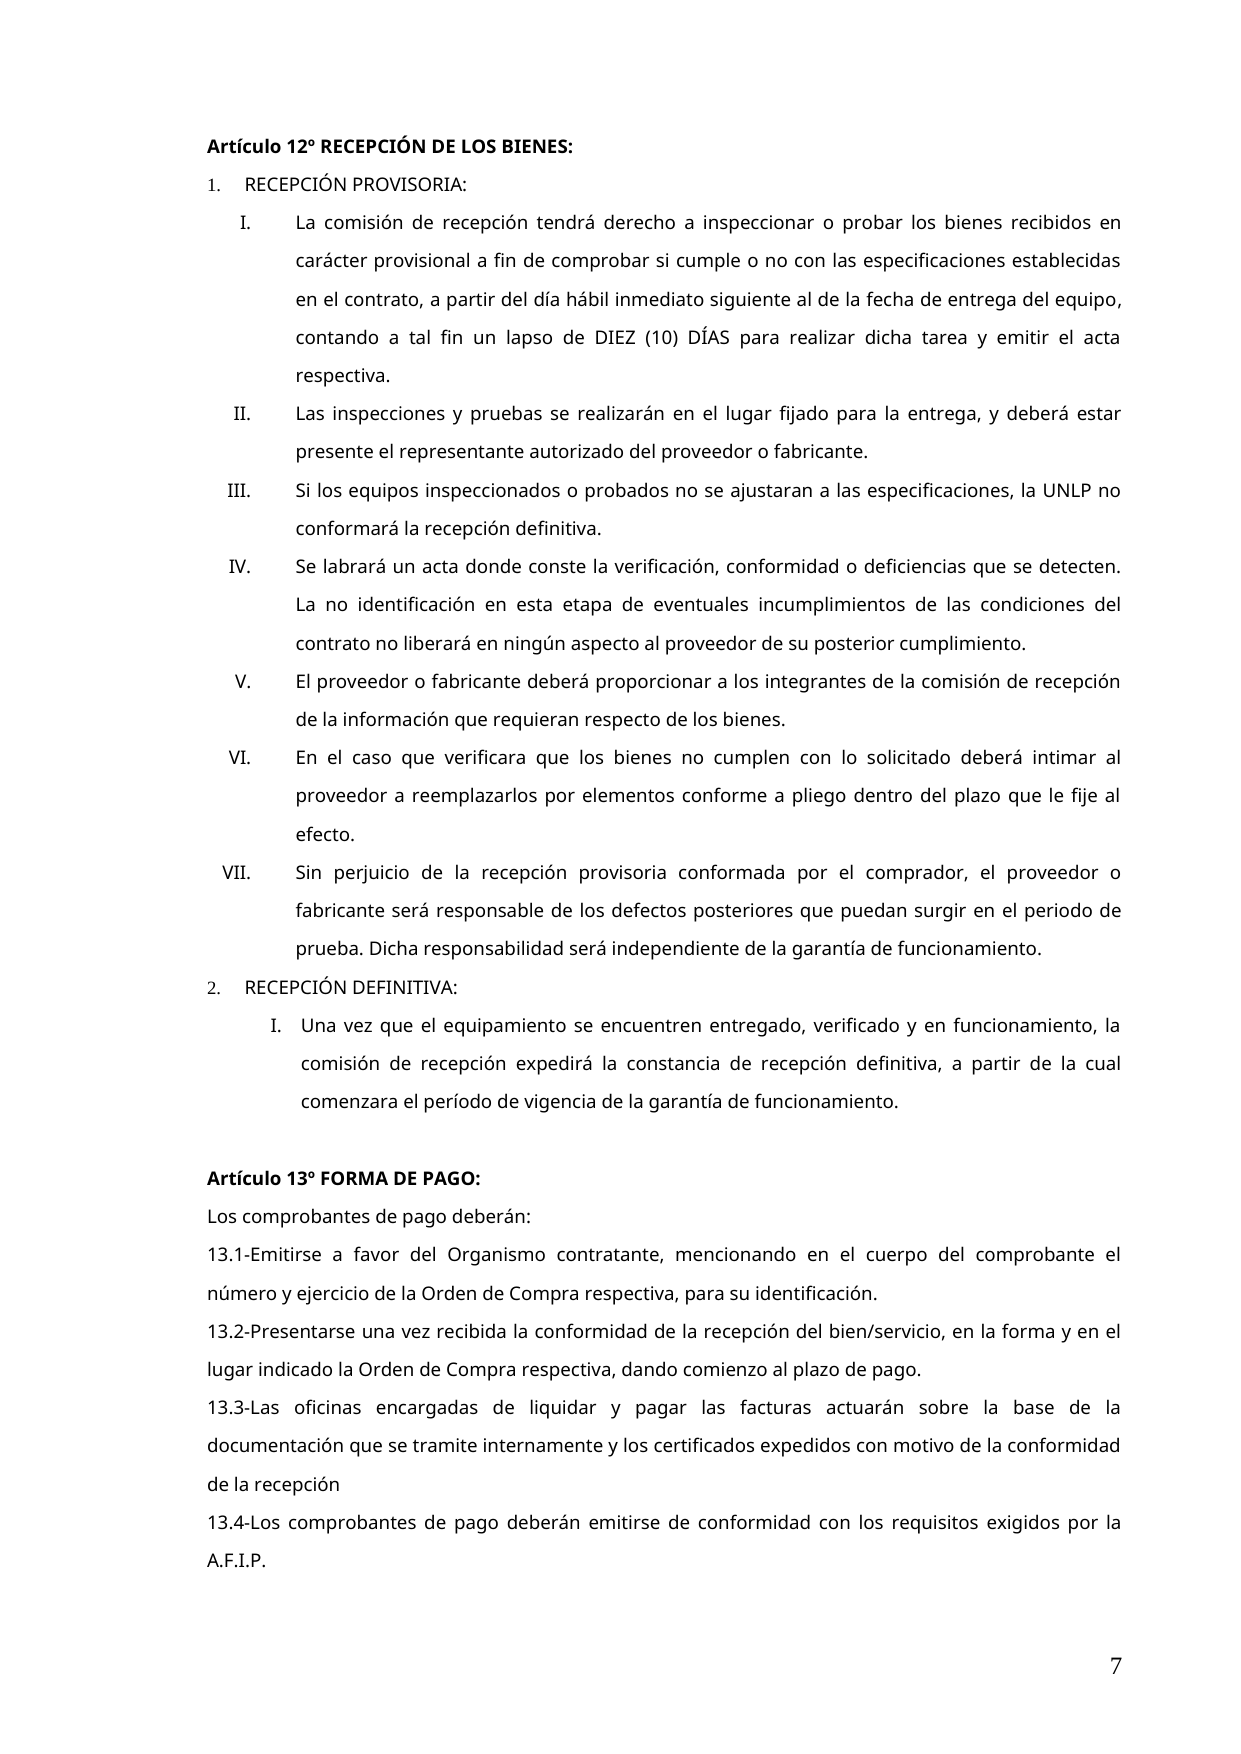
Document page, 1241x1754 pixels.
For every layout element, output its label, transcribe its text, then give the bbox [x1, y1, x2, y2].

text Artículo 13º FORMA DE PAGO: [207, 1165, 1122, 1191]
list RECEPCIÓN DEFINITIVA: [207, 974, 1122, 999]
text 13.3-Las oficinas encargadas de liquidar y pagar las facturas actuarán sobre la base de la documentación que se tramite internamente y los certificados expedidos con motivo de la conformidad de la recepción [207, 1394, 1122, 1496]
text Artículo 12º RECEPCIÓN DE LOS BIENES: [207, 133, 1122, 158]
list Si los equipos inspeccionados o probados no se ajustaran a las especificaciones, no conformará la recepción definitiva. [251, 477, 1122, 541]
text 13.2-Presentarse una vez recibida la conformidad de la recepción del bien/servicio, en la forma y en el lugar indicado la Orden de Compra respectiva, dando comienzo al plazo de pago. [207, 1318, 1122, 1382]
list RECEPCIÓN PROVISORIA: [207, 171, 1122, 197]
list En el caso que verificara que los bienes no cumplen con lo solicitado deberá intimar al proveedor a reemplazarlos por elementos conforme a pliego dentro del plazo que le fije al efecto. [251, 744, 1122, 847]
list El proveedor o fabricante deberá proporcionar a los integrantes de la comisión de recepción de la información que requieran respecto de los bienes. [251, 668, 1122, 732]
list Se labrará un acta donde conste la verificación, conformidad o deficiencias que se detecten. La no identificación en esta etapa de eventuales incumplimientos de las condiciones del contrato no liberará en ningún aspecto al proveedor de su posterior cumplimiento. [251, 553, 1122, 655]
text 13.1-Emitirse a favor del Organismo contratante, mencionando en el cuerpo del comprobante el número y ejercicio de la Orden de Compra respectiva, para su identificación. [207, 1242, 1122, 1305]
list Sin perjuicio de la recepción provisoria conformada por el comprador, el proveedor o fabricante será responsable de los defectos posteriores que puedan surgir en el periodo de prueba. Dicha responsabilidad será independiente de la garantía de funcionamiento. [251, 859, 1122, 961]
list La comisión de recepción tendrá derecho a inspeccionar o probar los bienes recibidos en carácter provisional a fin de comprobar si cumple o no con las especificaciones establecidas en el contrato, a partir del día hábil inmediato siguiente al de la fecha de entrega del equipo, contando a tal fin un lapso de DIEZ (10) DÍAS para realizar dicha tarea y emitir el acta respectiva. [251, 209, 1122, 388]
list Una vez que el equipamiento se encuentren entregado, verificado y en funcionamiento, la comisión de recepción expedirá la constancia de recepción definitiva, a partir de la cual comenzara el período de vigencia de la garantía de funcionamiento. [282, 1012, 1122, 1114]
text 13.4-Los comprobantes de pago deberán emitirse de conformidad con los requisitos exigidos por la A.F.I.P. [207, 1509, 1122, 1573]
text Los comprobantes de pago deberán: [207, 1203, 1122, 1229]
list Las inspecciones y pruebas se realizarán en el lugar fijado para la entrega, y deberá estar presente el representante autorizado del proveedor o fabricante. [251, 401, 1122, 464]
